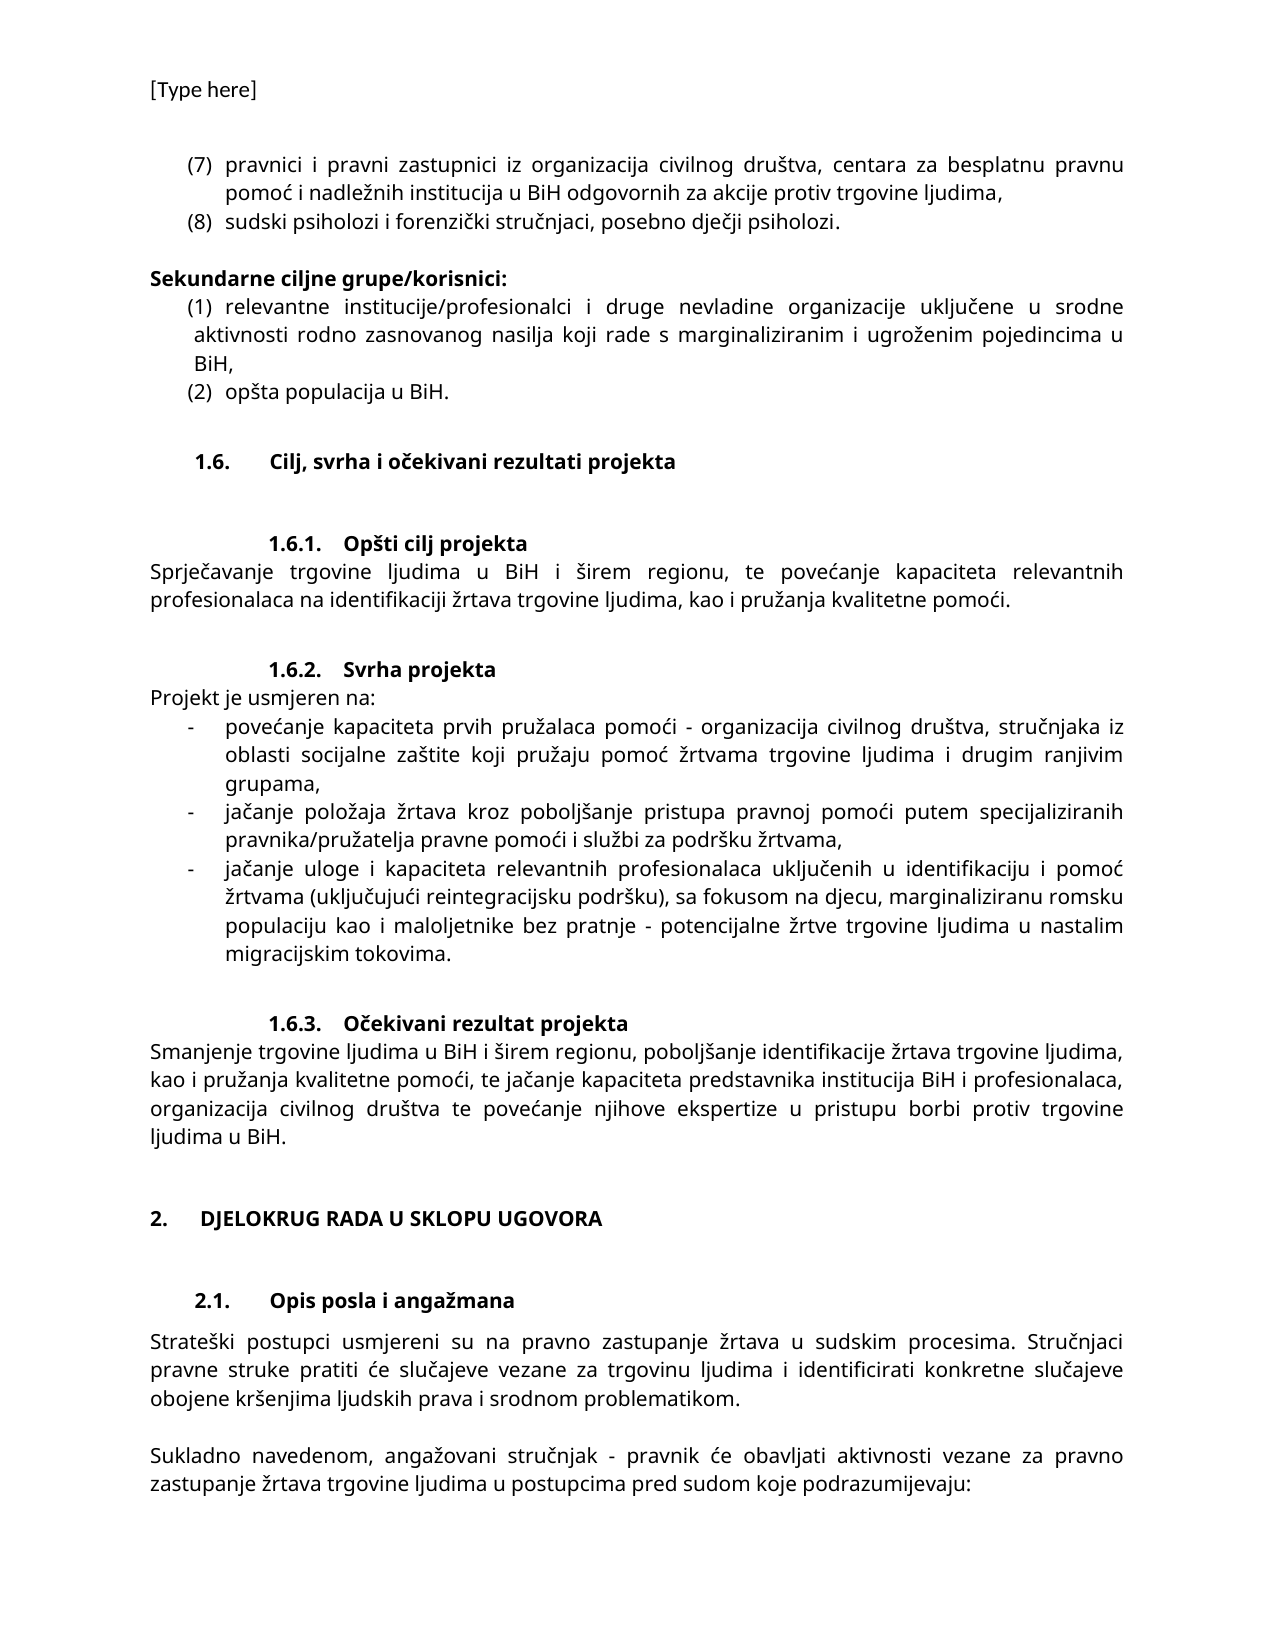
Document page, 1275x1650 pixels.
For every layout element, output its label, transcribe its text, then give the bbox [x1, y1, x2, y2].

text Strateški postupci usmjereni su na pravno zastupanje žrtava u sudskim procesima. Stručnjaci pravne struke pratiti će slučajeve vezane za trgovinu ljudima i identificirati konkretne slučajeve obojene kršenjima ljudskih prava i srodnom problematikom. [150, 1327, 1125, 1412]
text Sukladno navedenom, angažovani stručnjak - pravnik će obavljati aktivnosti vezane za pravno zastupanje žrtava trgovine ljudima u postupcima pred sudom koje podrazumijevaju: [150, 1441, 1125, 1498]
subtitle DJELOKRUG RADA U SKLOPU UGOVORA [150, 1204, 1125, 1233]
subtitle Očekivani rezultat projekta [268, 1009, 1125, 1037]
list povećanje kapaciteta prvih pružalaca pomoći - organizacija civilnog društva, stručnjaka iz oblasti socijalne zaštite koji pružaju pomoć žrtvama trgovine ljudima i drugim ranjivim grupama, [187, 712, 1125, 797]
list jačanje položaja žrtava kroz poboljšanje pristupa pravnoj pomoći putem specijaliziranih pravnika/pružatelja pravne pomoći i službi za podršku žrtvama, [187, 797, 1125, 854]
text Sekundarne ciljne grupe/korisnici: [150, 264, 1125, 292]
text Projekt je usmjeren na: [150, 683, 1125, 712]
list pravnici i pravni zastupnici iz organizacija civilnog društva, centara za besplatnu pravnu pomoć i nadležnih institucija u BiH odgovornih za akcije protiv trgovine ljudima, [187, 150, 1125, 207]
text Sprječavanje trgovine ljudima u BiH i širem regionu, te povećanje kapaciteta relevantnih profesionalaca na identifikaciji žrtava trgovine ljudima, kao i pružanja kvalitetne pomoći. [150, 557, 1125, 614]
subtitle Cilj, svrha i očekivani rezultati projekta [194, 447, 1125, 475]
list sudski psiholozi i forenzički stručnjaci, posebno dječji psiholozi. [187, 207, 1125, 235]
subtitle Opis posla i angažmana [194, 1286, 1125, 1315]
list opšta populacija u BiH. [187, 377, 1125, 406]
subtitle Svrha projekta [268, 655, 1125, 683]
text Smanjenje trgovine ljudima u BiH i širem regionu, poboljšanje identifikacije žrtava trgovine ljudima, kao i pružanja kvalitetne pomoći, te jačanje kapaciteta predstavnika institucija BiH i profesionalaca, organizacija civilnog društva te povećanje njihove ekspertize u pristupu borbi protiv trgovine ljudima u BiH. [150, 1037, 1125, 1151]
subtitle Opšti cilj projekta [268, 529, 1125, 557]
list relevantne institucije/profesionalci i druge nevladine organizacije uključene u srodne aktivnosti rodno zasnovanog nasilja koji rade s marginaliziranim i ugroženim pojedincima u BiH, [187, 292, 1125, 377]
list jačanje uloge i kapaciteta relevantnih profesionalaca uključenih u identifikaciju i pomoć žrtvama (uključujući reintegracijsku podršku), sa fokusom na djecu, marginaliziranu romsku populaciju kao i maloljetnike bez pratnje - potencijalne žrtve trgovine ljudima u nastalim migracijskim tokovima. [187, 854, 1125, 968]
